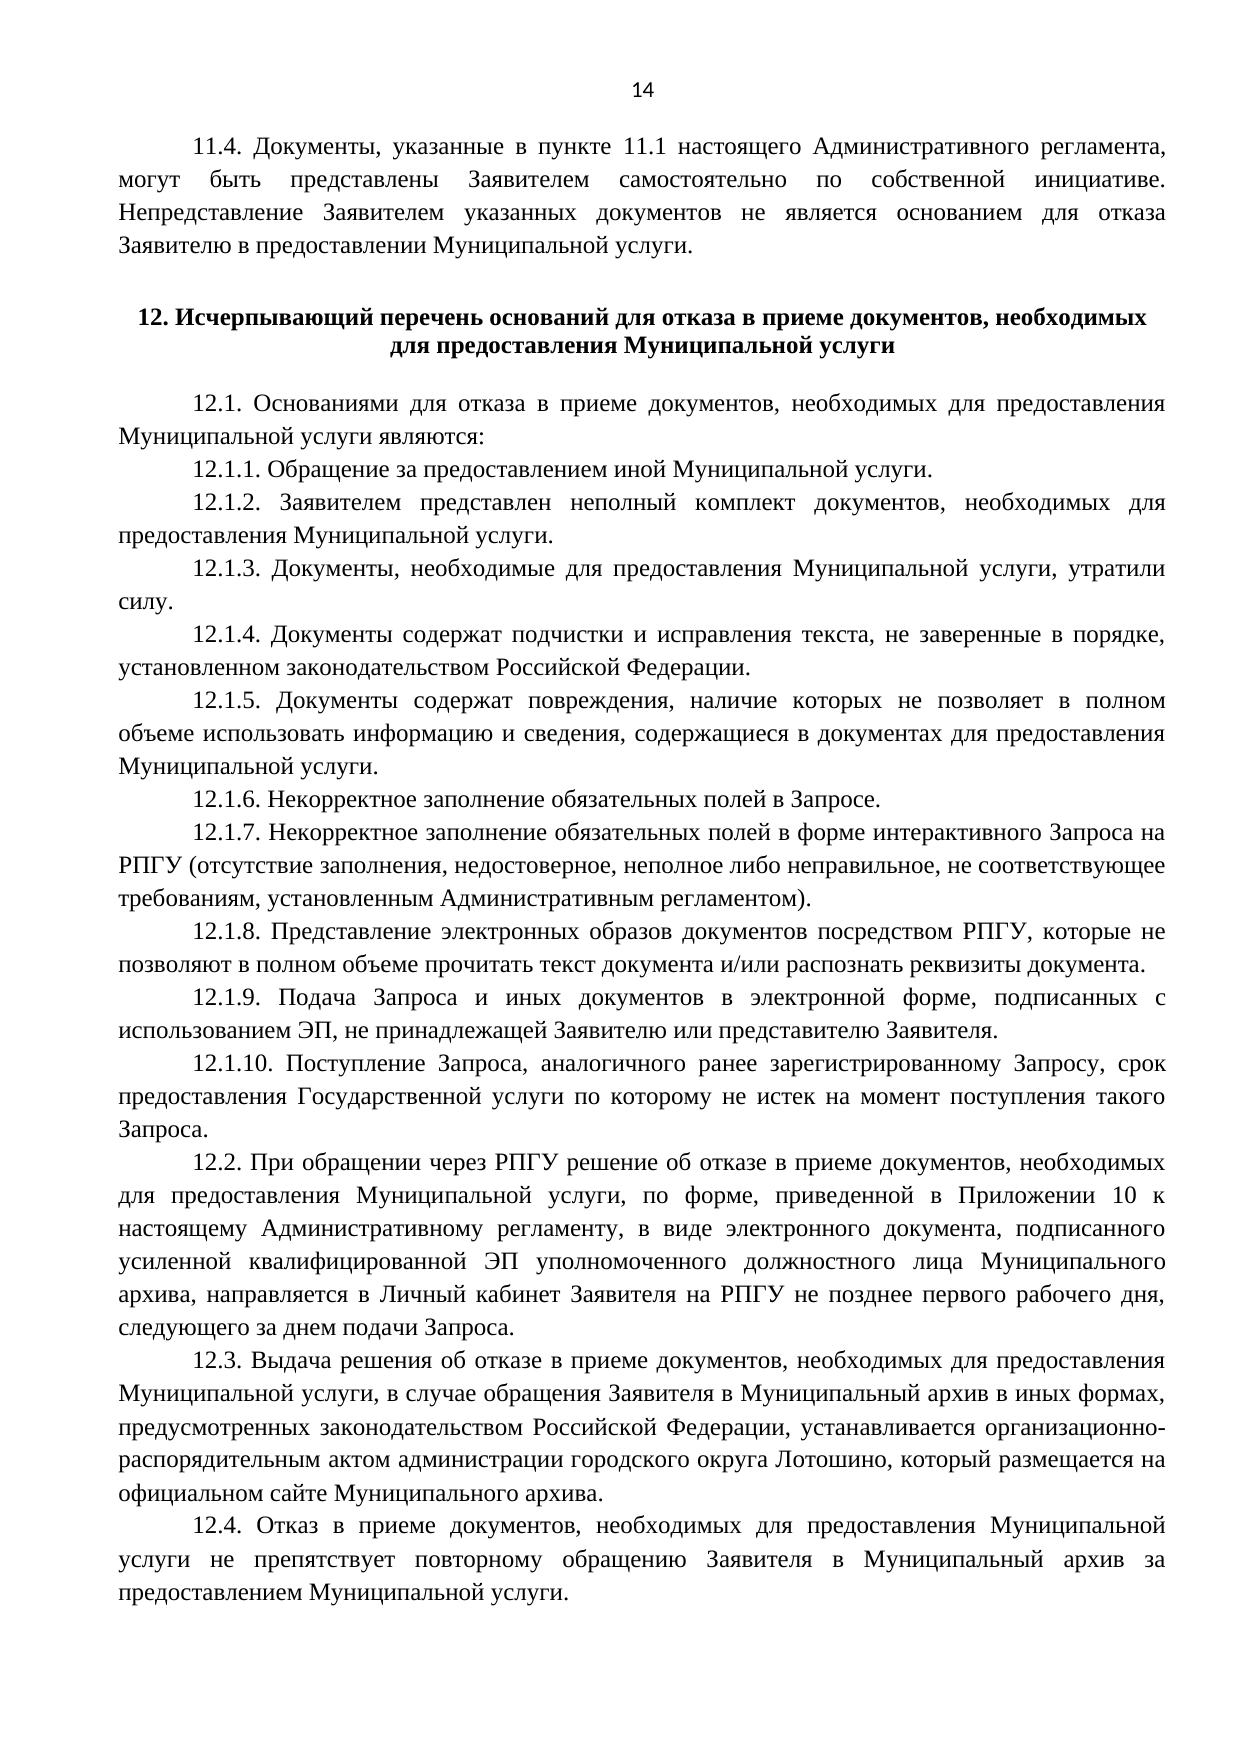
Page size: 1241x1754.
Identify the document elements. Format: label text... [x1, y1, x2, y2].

text 12.1.7. Некорректное заполнение обязательных полей в форме интерактивного Запроса на РПГУ (отсутствие заполнения, недостоверное, неполное либо неправильное, не соответствующее требованиям, установленным Административным регламентом). [118, 817, 1167, 912]
text 12.1.3. Документы, необходимые для предоставления Муниципальной услуги, утратили силу. [118, 553, 1167, 615]
text 12.1.2. Заявителем представлен неполный комплект документов, необходимых для предоставления Муниципальной услуги. [118, 487, 1167, 549]
text 12.2. При обращении через РПГУ решение об отказе в приеме документов, необходимых для предоставления Муниципальной услуги, по форме, приведенной в Приложении 10 к настоящему Административному регламенту, в виде электронного документа, подписанного усиленной квалифицированной ЭП уполномоченного должностного лица Муниципального архива, направляется в Личный кабинет Заявителя на РПГУ не позднее первого рабочего дня, следующего за днем подачи Запроса. [118, 1147, 1167, 1341]
text 12.4. Отказ в приеме документов, необходимых для предоставления Муниципальной услуги не препятствует повторному обращению Заявителя в Муниципальный архив за предоставлением Муниципальной услуги. [118, 1511, 1167, 1605]
text 12.1.5. Документы содержат повреждения, наличие которых не позволяет в полном объеме использовать информацию и сведения, содержащиеся в документах для предоставления Муниципальной услуги. [118, 685, 1167, 780]
text 12. Исчерпывающий перечень оснований для отказа в приеме документов, необходимых для предоставления Муниципальной услуги [118, 302, 1167, 359]
text 12.3. Выдача решения об отказе в приеме документов, необходимых для предоставления Муниципальной услуги, в случае обращения Заявителя в Муниципальный архив в иных формах, предусмотренных законодательством Российской Федерации, устанавливается организационно-распорядительным актом администрации городского округа Лотошино, который размещается на официальном сайте Муниципального архива. [118, 1346, 1167, 1506]
text 11.4. Документы, указанные в пункте 11.1 настоящего Административного регламента, могут быть представлены Заявителем самостоятельно по собственной инициативе. Непредставление Заявителем указанных документов не является основанием для отказа Заявителю в предоставлении Муниципальной услуги. [118, 131, 1167, 259]
text 12.1.8. Представление электронных образов документов посредством РПГУ, которые не позволяют в полном объеме прочитать текст документа и/или распознать реквизиты документа. [118, 916, 1167, 978]
text 12.1.4. Документы содержат подчистки и исправления текста, не заверенные в порядке, установленном законодательством Российской Федерации. [118, 619, 1167, 681]
text 12.1.10. Поступление Запроса, аналогичного ранее зарегистрированному Запросу, срок предоставления Государственной услуги по которому не истек на момент поступления такого Запроса. [118, 1048, 1167, 1143]
text 12.1.9. Подача Запроса и иных документов в электронной форме, подписанных с использованием ЭП, не принадлежащей Заявителю или представителю Заявителя. [118, 982, 1167, 1044]
text 12.1.1. Обращение за предоставлением иной Муниципальной услуги. [118, 454, 1167, 483]
text 12.1. Основаниями для отказа в приеме документов, необходимых для предоставления Муниципальной услуги являются: [118, 388, 1167, 450]
text 12.1.6. Некорректное заполнение обязательных полей в Запросе. [118, 784, 1167, 813]
